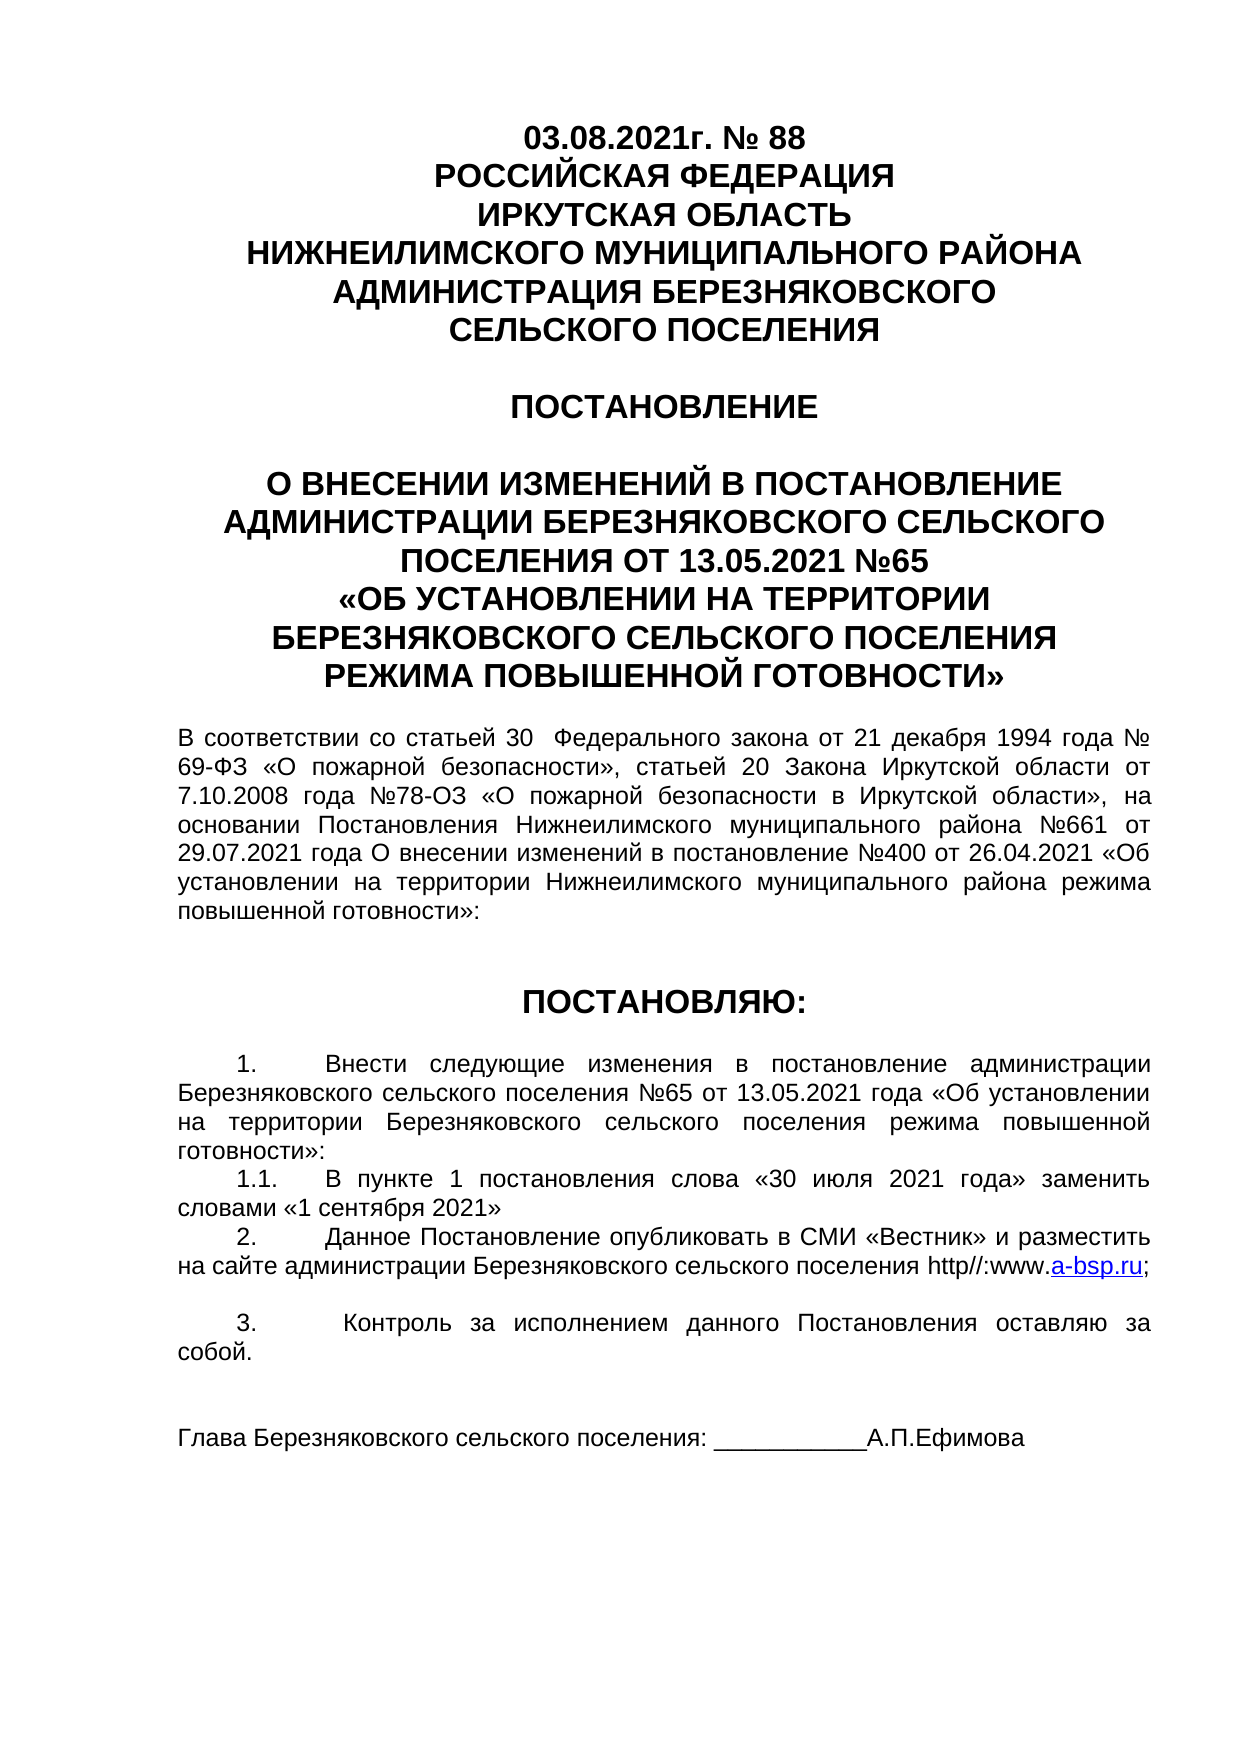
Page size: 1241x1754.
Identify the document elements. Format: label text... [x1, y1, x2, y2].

text О ВНЕСЕНИИ ИЗМЕНЕНИЙ В ПОСТАНОВЛЕНИЕ [177, 464, 1152, 502]
text В соответствии со статьей 30 Федерального закона от 21 декабря 1994 года № 69-ФЗ «О пожарной безопасности», статьей 20 Закона Иркутской области от 7.10.2008 года №78-ОЗ «О пожарной безопасности в Иркутской области», на основании Постановления Нижнеилимского муниципального района №661 от 29.07.2021 года О внесении изменений в постановление №400 от 26.04.2021 «Об установлении на территории Нижнеилимского муниципального района режима повышенной готовности»: [177, 723, 1152, 925]
text АДМИНИСТРАЦИЯ БЕРЕЗНЯКОВСКОГО [177, 272, 1152, 310]
text 03.08.2021г. № 88 [177, 118, 1152, 157]
text ПОСТАНОВЛЕНИЕ [177, 387, 1152, 426]
list Контроль за исполнением данного Постановления оставляю за собой. [177, 1308, 1152, 1366]
text ИРКУТСКАЯ ОБЛАСТЬ [177, 195, 1152, 233]
text РОССИЙСКАЯ ФЕДЕРАЦИЯ [177, 157, 1152, 195]
list В пункте 1 постановления слова «30 июля 2021 года» заменить словами «1 сентября 2021» [177, 1164, 1152, 1222]
text СЕЛЬСКОГО ПОСЕЛЕНИЯ [177, 310, 1152, 349]
text ПОСЕЛЕНИЯ ОТ 13.05.2021 №65 [177, 541, 1152, 579]
text БЕРЕЗНЯКОВСКОГО СЕЛЬСКОГО ПОСЕЛЕНИЯ [177, 618, 1152, 656]
text НИЖНЕИЛИМСКОГО МУНИЦИПАЛЬНОГО РАЙОНА [177, 233, 1152, 272]
text «ОБ УСТАНОВЛЕНИИ НА ТЕРРИТОРИИ [177, 579, 1152, 618]
text Глава Березняковского сельского поселения: ___________А.П.Ефимова [177, 1423, 1152, 1452]
text АДМИНИСТРАЦИИ БЕРЕЗНЯКОВСКОГО СЕЛЬСКОГО [177, 502, 1152, 541]
text РЕЖИМА ПОВЫШЕННОЙ ГОТОВНОСТИ» [177, 656, 1152, 695]
list Внести следующие изменения в постановление администрации Березняковского сельского поселения №65 от 13.05.2021 года «Об установлении на территории Березняковского сельского поселения режима повышенной готовности»: [177, 1049, 1152, 1164]
list Данное Постановление опубликовать в СМИ «Вестник» и разместить на сайте администрации Березняковского сельского поселения http//:www.a-bsp.ru; [177, 1222, 1152, 1279]
text ПОСТАНОВЛЯЮ: [177, 982, 1152, 1021]
